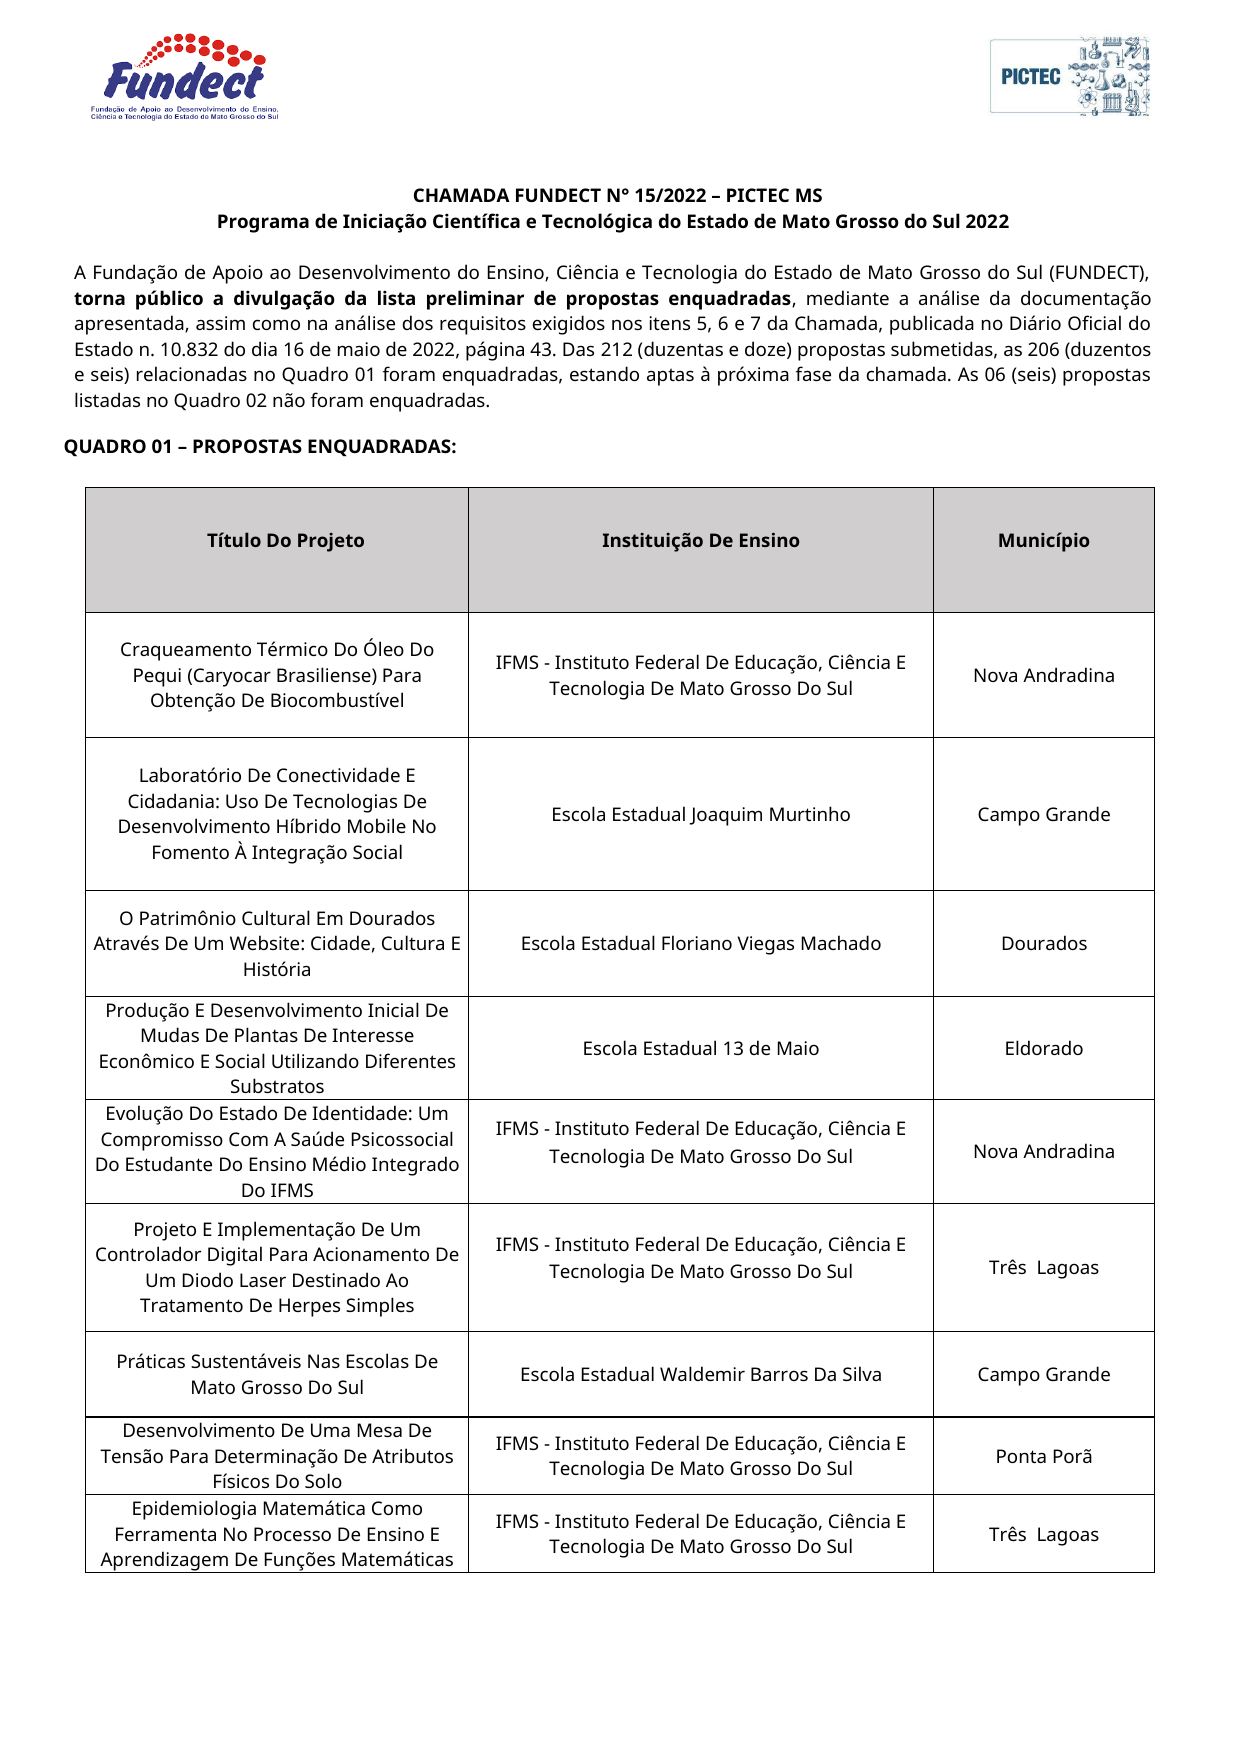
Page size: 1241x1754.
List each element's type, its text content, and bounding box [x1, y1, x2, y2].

table_cell Epidemiologia Matemática Como Ferramenta No Processo De Ensino E Aprendizagem De Funções Matemáticas [86, 1495, 468, 1572]
table_cell O Patrimônio Cultural Em Dourados Através De Um Website: Cidade, Cultura E História [86, 891, 468, 996]
table_cell Escola Estadual Floriano Viegas Machado [469, 891, 933, 996]
table_cell Três Lagoas [934, 1204, 1154, 1331]
table_cell Produção E Desenvolvimento Inicial De Mudas De Plantas De Interesse Econômico E Social Utilizando Diferentes Substratos [86, 997, 468, 1099]
table_header Município [934, 488, 1154, 612]
table_cell Dourados [934, 891, 1154, 996]
table_cell Craqueamento Térmico Do Óleo Do Pequi (Caryocar Brasiliense) Para Obtenção De Biocombustível [86, 613, 468, 737]
text A Fundação de Apoio ao Desenvolvimento do Ensino, Ciência e Tecnologia do Estado de Mato Grosso do Sul (FUNDECT), torna público a divulgação da lista preliminar de propostas enquadradas, mediante a análise da documentação apresentada, assim como na análise dos requisitos exigidos nos itens 5, 6 e 7 da Chamada, publicada no Diário Oficial do Estado n. 10.832 do dia 16 de maio de 2022, página 43. Das 212 (duzentas e doze) propostas submetidas, as 206 (duzentos e seis) relacionadas no Quadro 01 foram enquadradas, estando aptas à próxima fase da chamada. As 06 (seis) propostas listadas no Quadro 02 não foram enquadradas. [74, 234, 1152, 412]
table_cell Práticas Sustentáveis Nas Escolas De Mato Grosso Do Sul [86, 1332, 468, 1416]
table_cell IFMS - Instituto Federal De Educação, Ciência E Tecnologia De Mato Grosso Do Sul [469, 613, 933, 737]
picture [88, 29, 284, 126]
text Programa de Iniciação Científica e Tecnológica do Estado de Mato Grosso do Sul 2022 [74, 208, 1152, 234]
text CHAMADA FUNDECT N° 15/2022 – PICTEC MS [74, 183, 1152, 208]
table_cell Eldorado [934, 997, 1154, 1099]
table_cell Escola Estadual Joaquim Murtinho [469, 738, 933, 890]
table_cell Nova Andradina [934, 613, 1154, 737]
table_cell Laboratório De Conectividade E Cidadania: Uso De Tecnologias De Desenvolvimento Híbrido Mobile No Fomento À Integração Social [86, 738, 468, 890]
table_cell Campo Grande [934, 1332, 1154, 1416]
table_cell Escola Estadual Waldemir Barros Da Silva [469, 1332, 933, 1416]
text QUADRO 01 – PROPOSTAS ENQUADRADAS: [0, 433, 1240, 459]
table_cell Escola Estadual 13 de Maio [469, 997, 933, 1099]
table_cell IFMS - Instituto Federal De Educação, Ciência E Tecnologia De Mato Grosso Do Sul [469, 1204, 933, 1331]
table_cell IFMS - Instituto Federal De Educação, Ciência E Tecnologia De Mato Grosso Do Sul [469, 1418, 933, 1494]
table_header Título Do Projeto [86, 488, 468, 612]
table_cell Evolução Do Estado De Identidade: Um Compromisso Com A Saúde Psicossocial Do Estudante Do Ensino Médio Integrado Do IFMS [86, 1100, 468, 1202]
table_header Instituição De Ensino [469, 488, 933, 612]
table_cell IFMS - Instituto Federal De Educação, Ciência E Tecnologia De Mato Grosso Do Sul [469, 1100, 933, 1202]
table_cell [469, 1495, 933, 1572]
table_cell Três Lagoas [934, 1495, 1154, 1572]
table_cell Desenvolvimento De Uma Mesa De Tensão Para Determinação De Atributos Físicos Do Solo [86, 1418, 468, 1494]
table_cell Projeto E Implementação De Um Controlador Digital Para Acionamento De Um Diodo Laser Destinado Ao Tratamento De Herpes Simples [86, 1204, 468, 1331]
table_cell Campo Grande [934, 738, 1154, 890]
table_cell Nova Andradina [934, 1100, 1154, 1202]
table_cell Ponta Porã [934, 1418, 1154, 1494]
